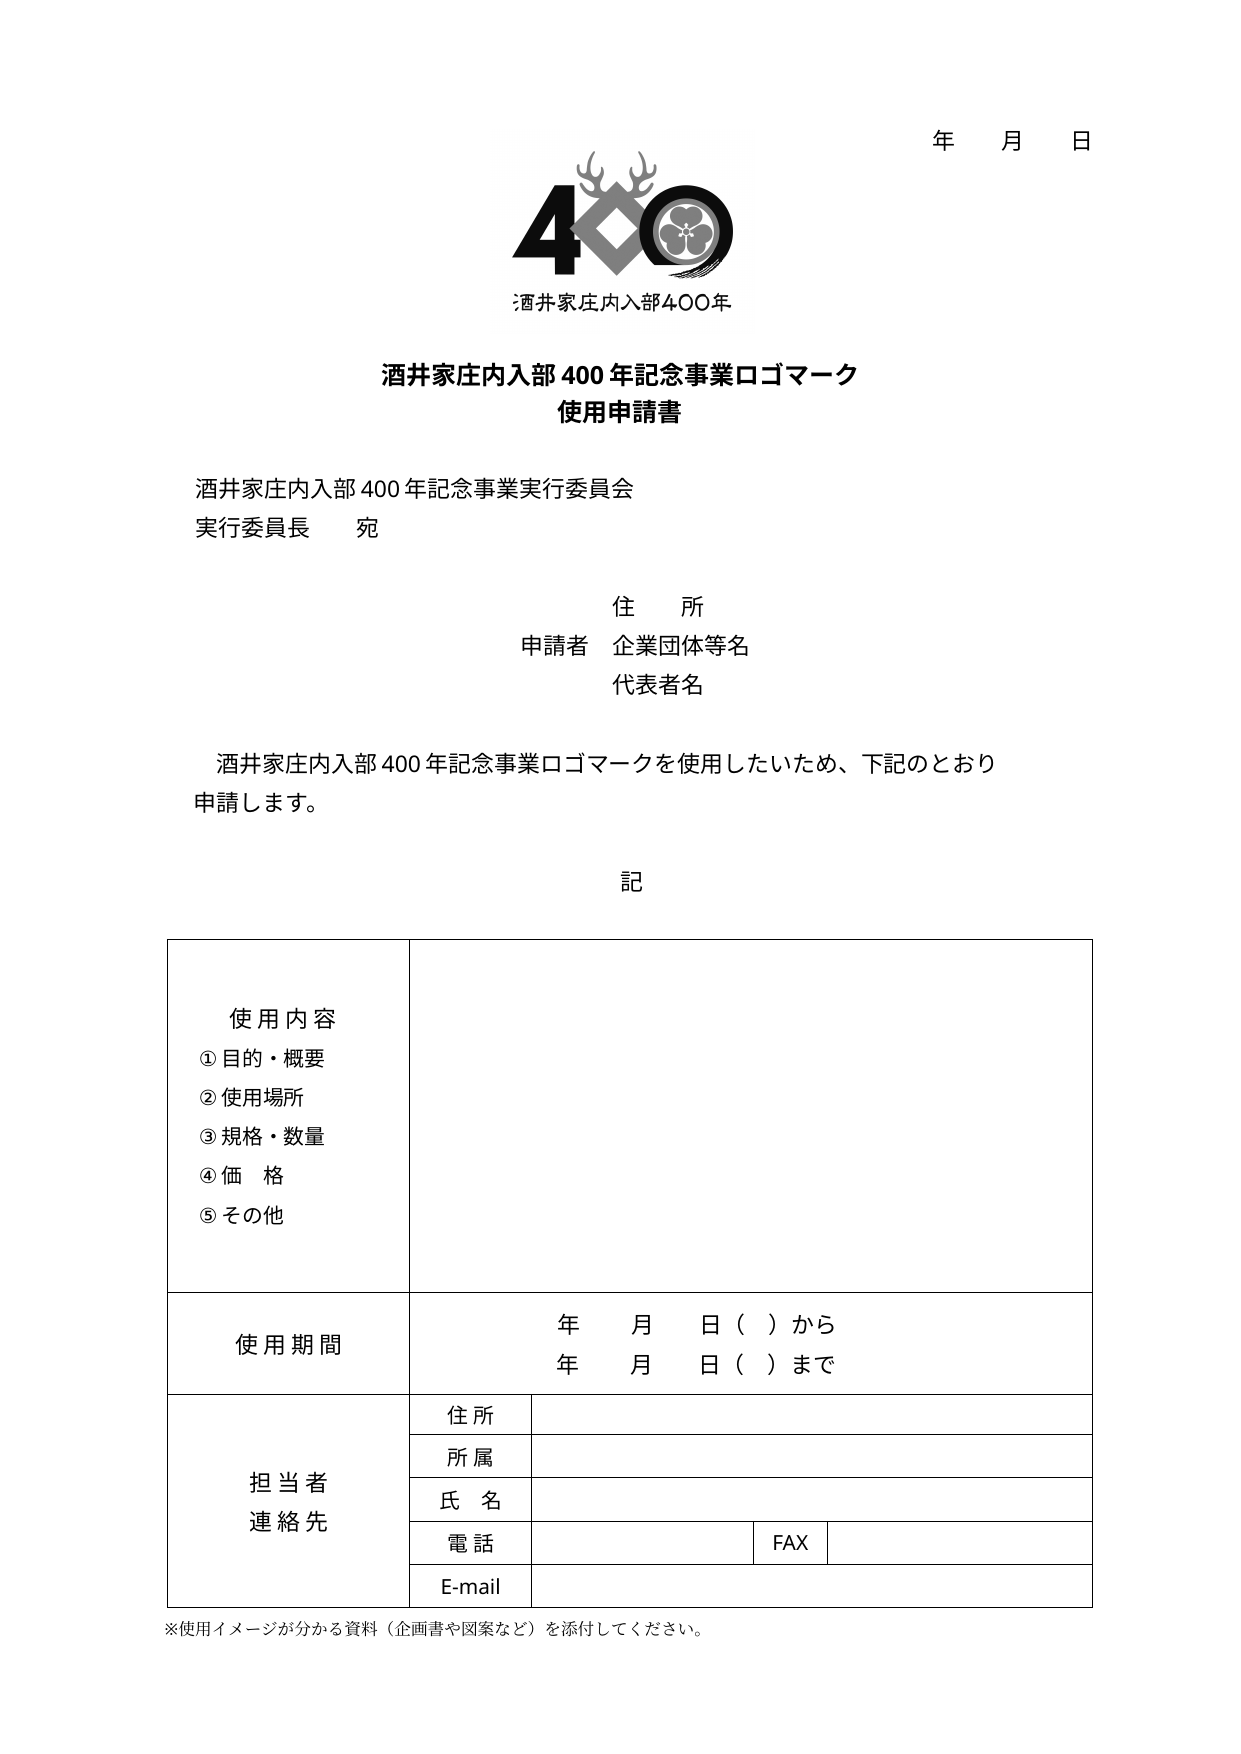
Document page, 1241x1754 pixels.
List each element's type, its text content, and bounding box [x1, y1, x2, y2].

text 年 月 日 [173, 120, 1092, 159]
table_cell 所 属 [410, 1435, 531, 1477]
table_cell 電 話 [410, 1522, 531, 1564]
text 実行委員長 宛 [173, 507, 1092, 546]
table_cell [532, 1435, 1092, 1477]
text ※使用イメージが分かる資料（企画書や図案など）を添付してください。 [148, 1608, 1071, 1648]
text 酒井家庄内入部400年記念事業実行委員会 [173, 468, 1092, 507]
table_cell 住 所 [410, 1395, 531, 1434]
picture [490, 159, 755, 334]
text 酒井家庄内入部400年記念事業ロゴマークを使用したいため、下記のとおり [148, 742, 1092, 782]
text 酒井家庄内入部400年記念事業ロゴマーク [148, 356, 1092, 392]
table_cell 使 用 期 間 [168, 1293, 409, 1394]
text 使用申請書 [148, 392, 1092, 428]
text 代表者名 [498, 664, 1092, 703]
table_cell E-mail [410, 1565, 531, 1607]
text 住 所 [498, 585, 1092, 625]
table_header 使 用 内 容 ①目的・概要 ②使用場所 ③規格・数量 ④価 格 ⑤その他 [168, 940, 409, 1292]
table_header [410, 940, 1092, 1292]
table_cell 年 月 日（ ）から 年 月 日（ ）まで [410, 1293, 1092, 1394]
table_cell [532, 1565, 1092, 1607]
table_cell [532, 1395, 1092, 1434]
table_cell 担 当 者 連 絡 先 [168, 1395, 409, 1607]
table_cell 氏 名 [410, 1478, 531, 1521]
text 申請者 企業団体等名 [498, 625, 1092, 664]
table_cell [828, 1522, 1092, 1564]
table_cell [532, 1478, 1092, 1521]
text 記 [148, 860, 1092, 899]
table_cell FAX [754, 1522, 827, 1564]
table_cell [532, 1522, 753, 1564]
text 申請します。 [148, 782, 1092, 821]
